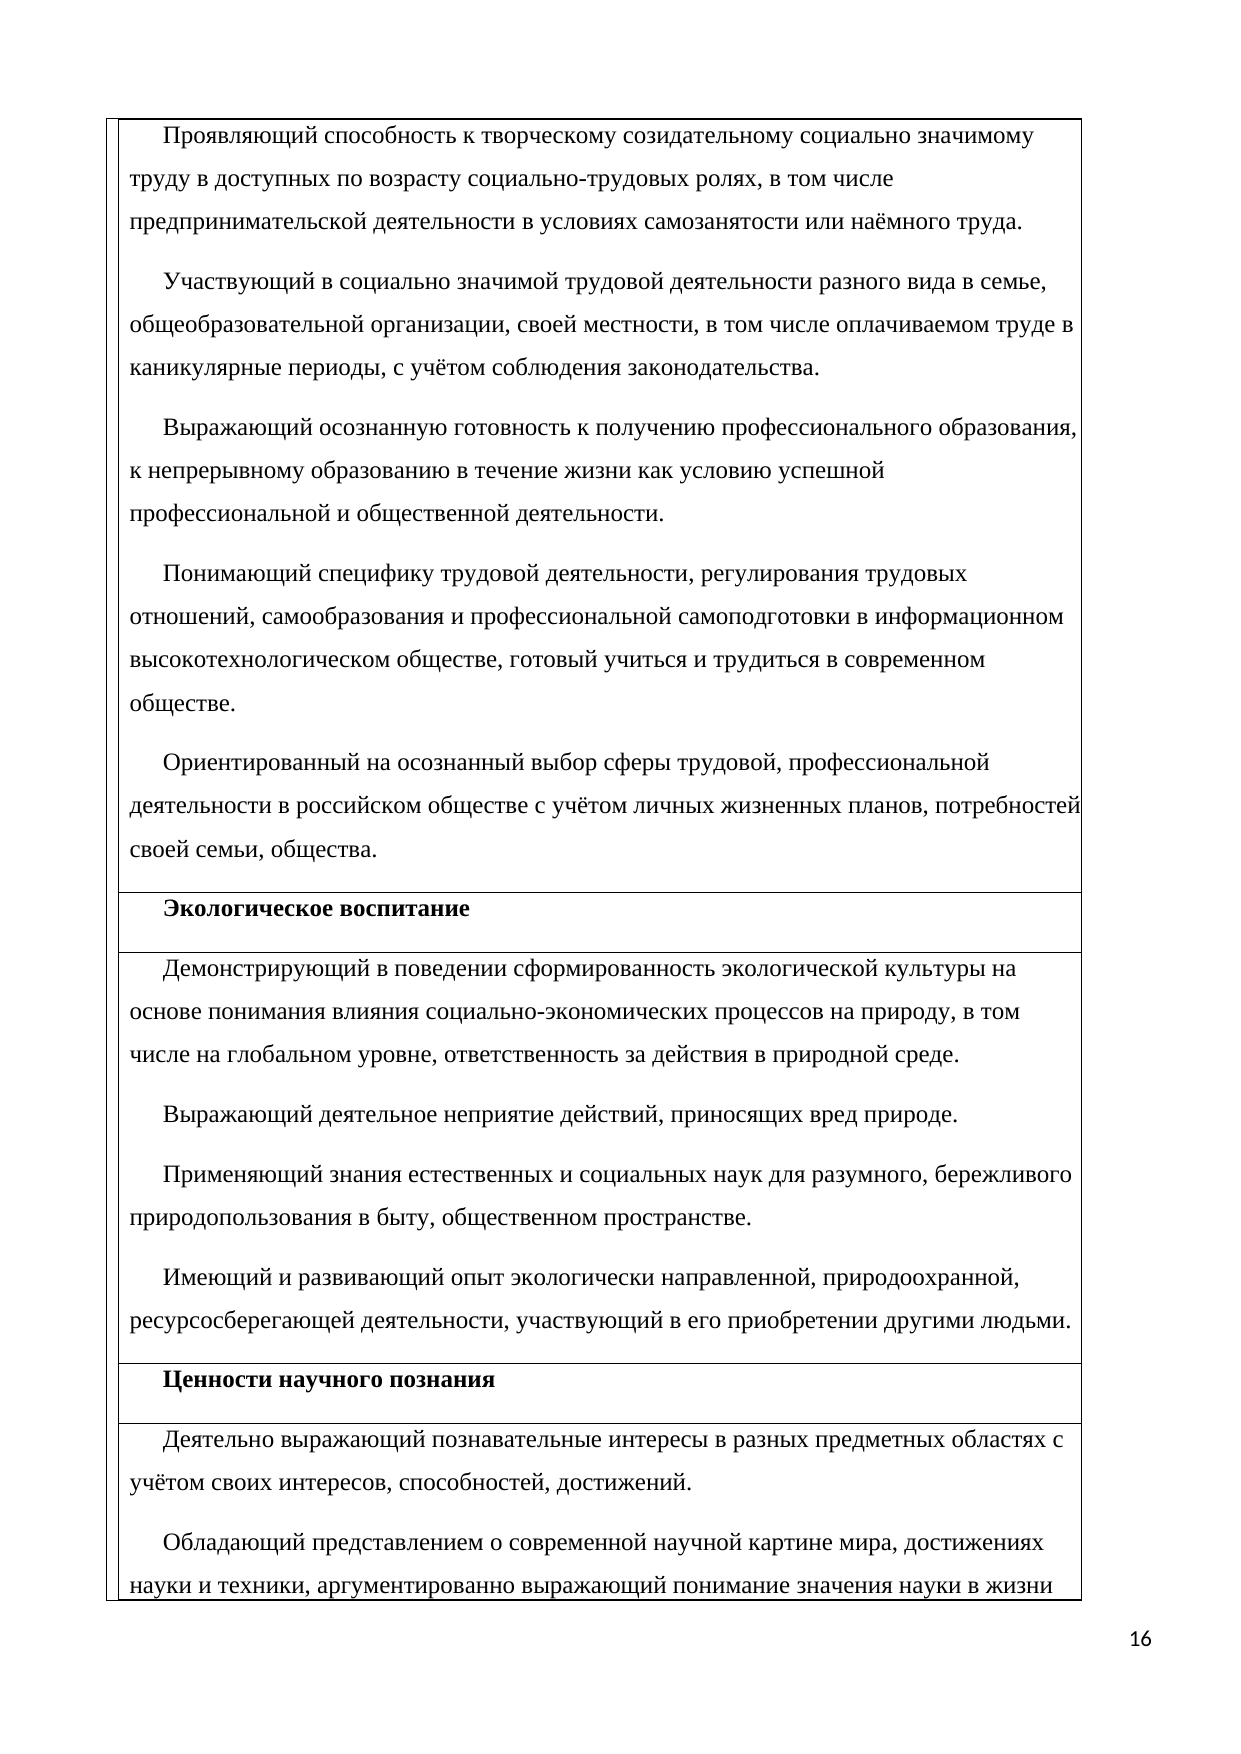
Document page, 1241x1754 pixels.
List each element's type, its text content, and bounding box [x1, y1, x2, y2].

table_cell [119, 120, 1081, 892]
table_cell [107, 119, 118, 1600]
